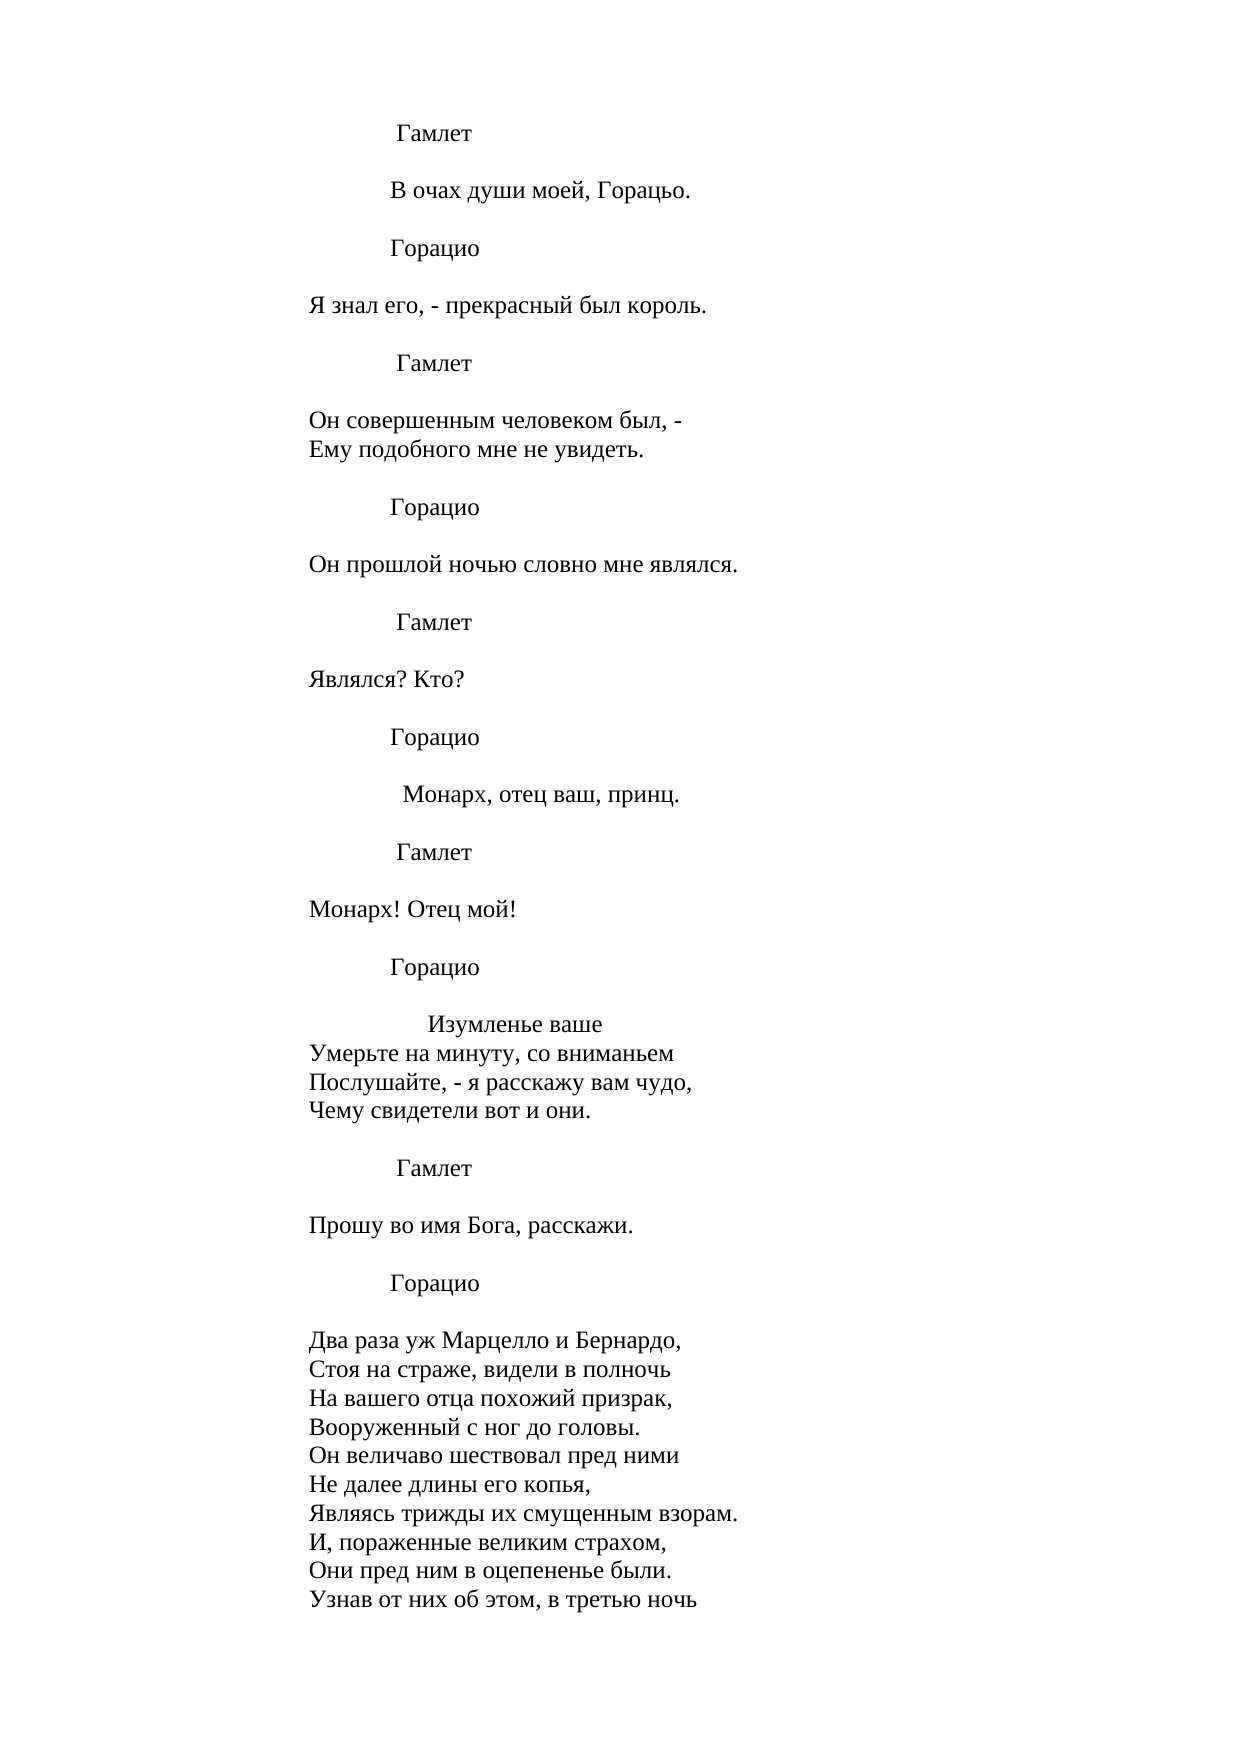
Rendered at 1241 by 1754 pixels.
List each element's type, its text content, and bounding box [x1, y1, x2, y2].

text Он совершенным человеком был, - [177, 406, 1152, 434]
text Послушайте, - я расскажу вам чудо, [177, 1067, 1152, 1096]
text Прошу во имя Бога, расскажи. [177, 1211, 1152, 1239]
text Изумленье ваше [177, 1009, 1152, 1038]
text Являясь трижды их смущенным взорам. [177, 1498, 1152, 1527]
text И, пораженные великим страхом, [177, 1527, 1152, 1556]
text Два раза уж Марцелло и Бернардо, [177, 1326, 1152, 1354]
text Вооруженный с ног до головы. [177, 1412, 1152, 1441]
text Гамлет [177, 837, 1152, 866]
text Монарх! Отец мой! [177, 894, 1152, 923]
text Узнав от них об этом, в третью ночь [177, 1584, 1152, 1613]
text Являлся? Кто? [177, 664, 1152, 693]
text Гамлет [177, 118, 1152, 147]
text Горацио [177, 1268, 1152, 1297]
text На вашего отца похожий призрак, [177, 1383, 1152, 1412]
text Гамлет [177, 348, 1152, 377]
text Чему свидетели вот и они. [177, 1096, 1152, 1124]
text Гамлет [177, 607, 1152, 636]
text Горацио [177, 722, 1152, 751]
text В очах души моей, Горацьо. [177, 176, 1152, 204]
text Гамлет [177, 1153, 1152, 1182]
text Они пред ним в оцепененье были. [177, 1556, 1152, 1584]
text Он величаво шествовал пред ними [177, 1441, 1152, 1469]
text Горацио [177, 952, 1152, 981]
text Стоя на страже, видели в полночь [177, 1354, 1152, 1383]
text Он прошлой ночью словно мне являлся. [177, 549, 1152, 578]
text Не далее длины его копья, [177, 1469, 1152, 1498]
text Монарх, отец ваш, принц. [177, 779, 1152, 808]
text Умерьте на минуту, со вниманьем [177, 1038, 1152, 1067]
text Я знал его, - прекрасный был король. [177, 291, 1152, 319]
text Горацио [177, 492, 1152, 521]
text Горацио [177, 233, 1152, 262]
text Ему подобного мне не увидеть. [177, 434, 1152, 463]
